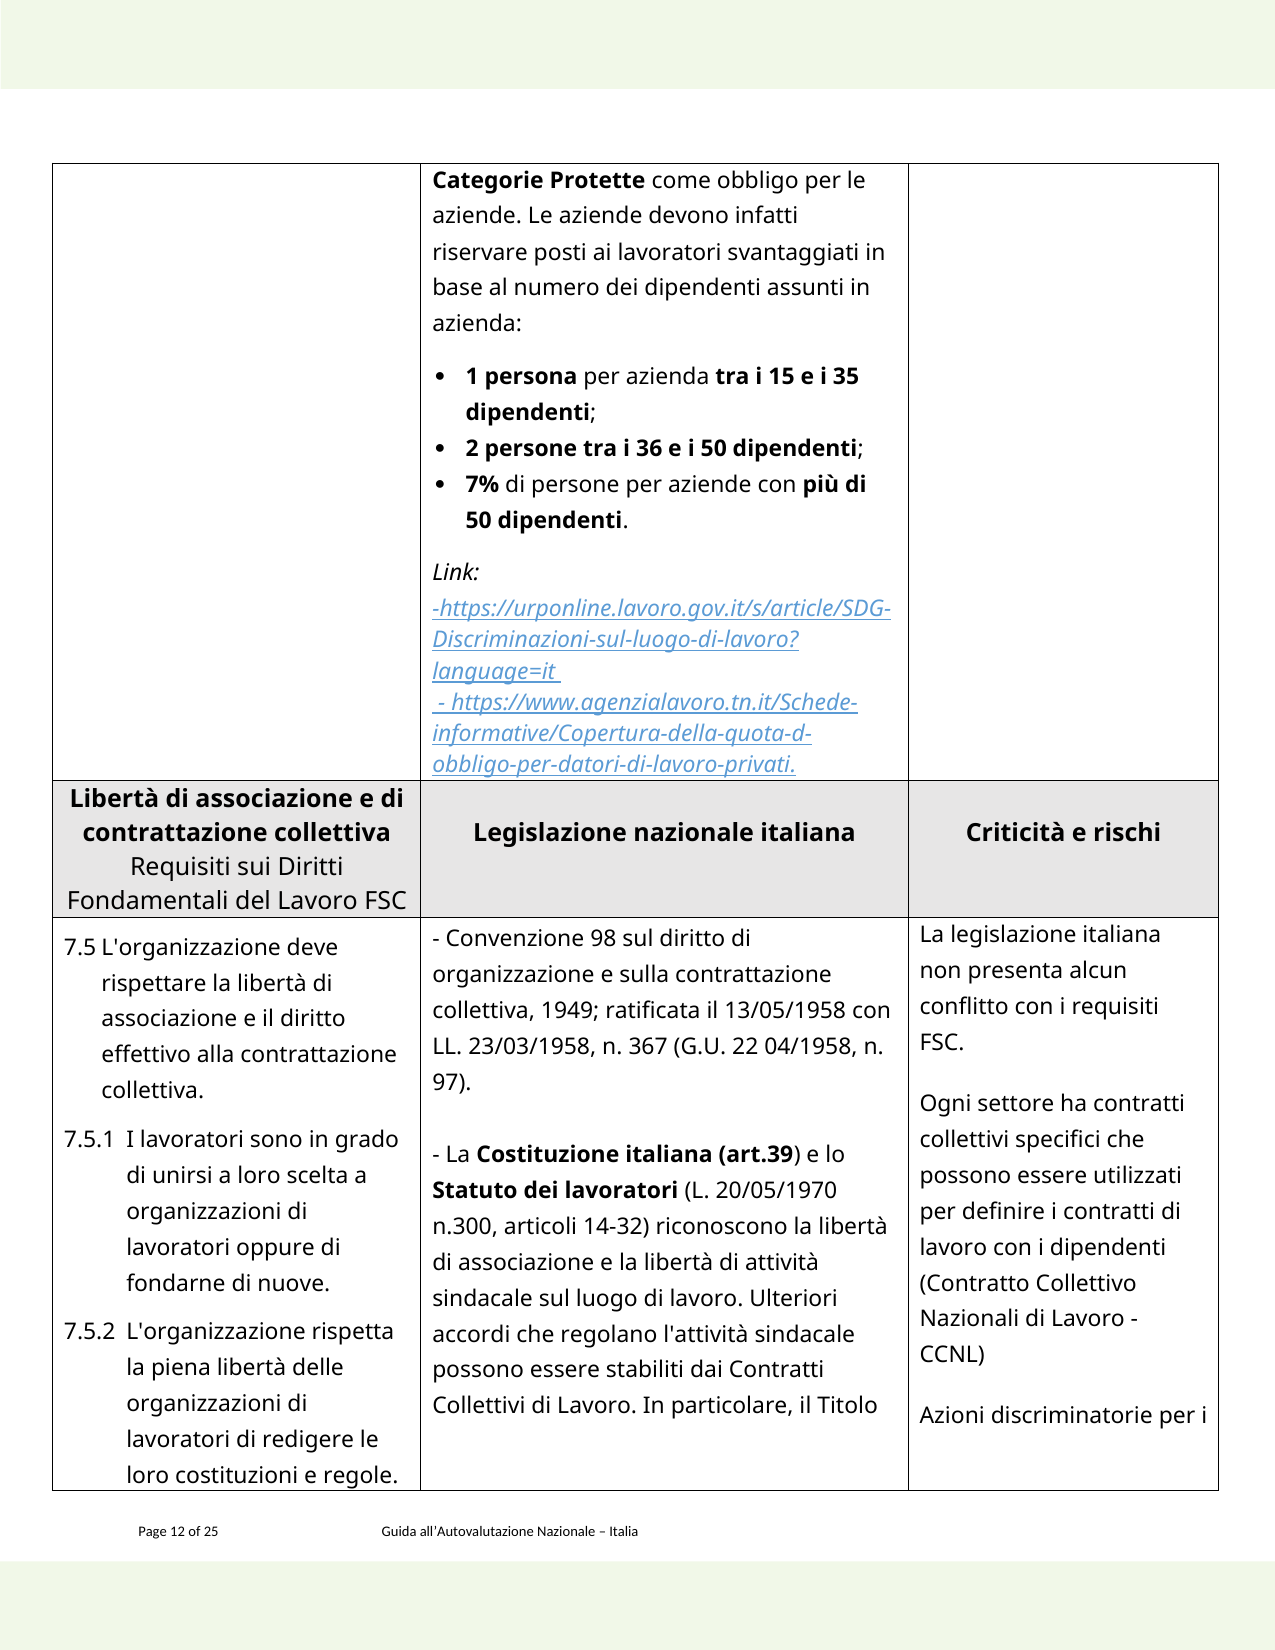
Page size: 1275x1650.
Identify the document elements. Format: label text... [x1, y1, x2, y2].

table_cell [421, 918, 908, 1490]
table_cell Criticità e rischi [909, 781, 1218, 917]
table_cell Libertà di associazione e di contrattazione collettiva Requisiti sui Diritti Fondamentali del Lavoro FSC [53, 781, 420, 917]
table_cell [53, 164, 420, 780]
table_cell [909, 918, 1218, 1490]
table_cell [53, 918, 420, 1490]
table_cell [909, 164, 1218, 780]
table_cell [421, 164, 908, 780]
table_cell Legislazione nazionale italiana [421, 781, 908, 917]
